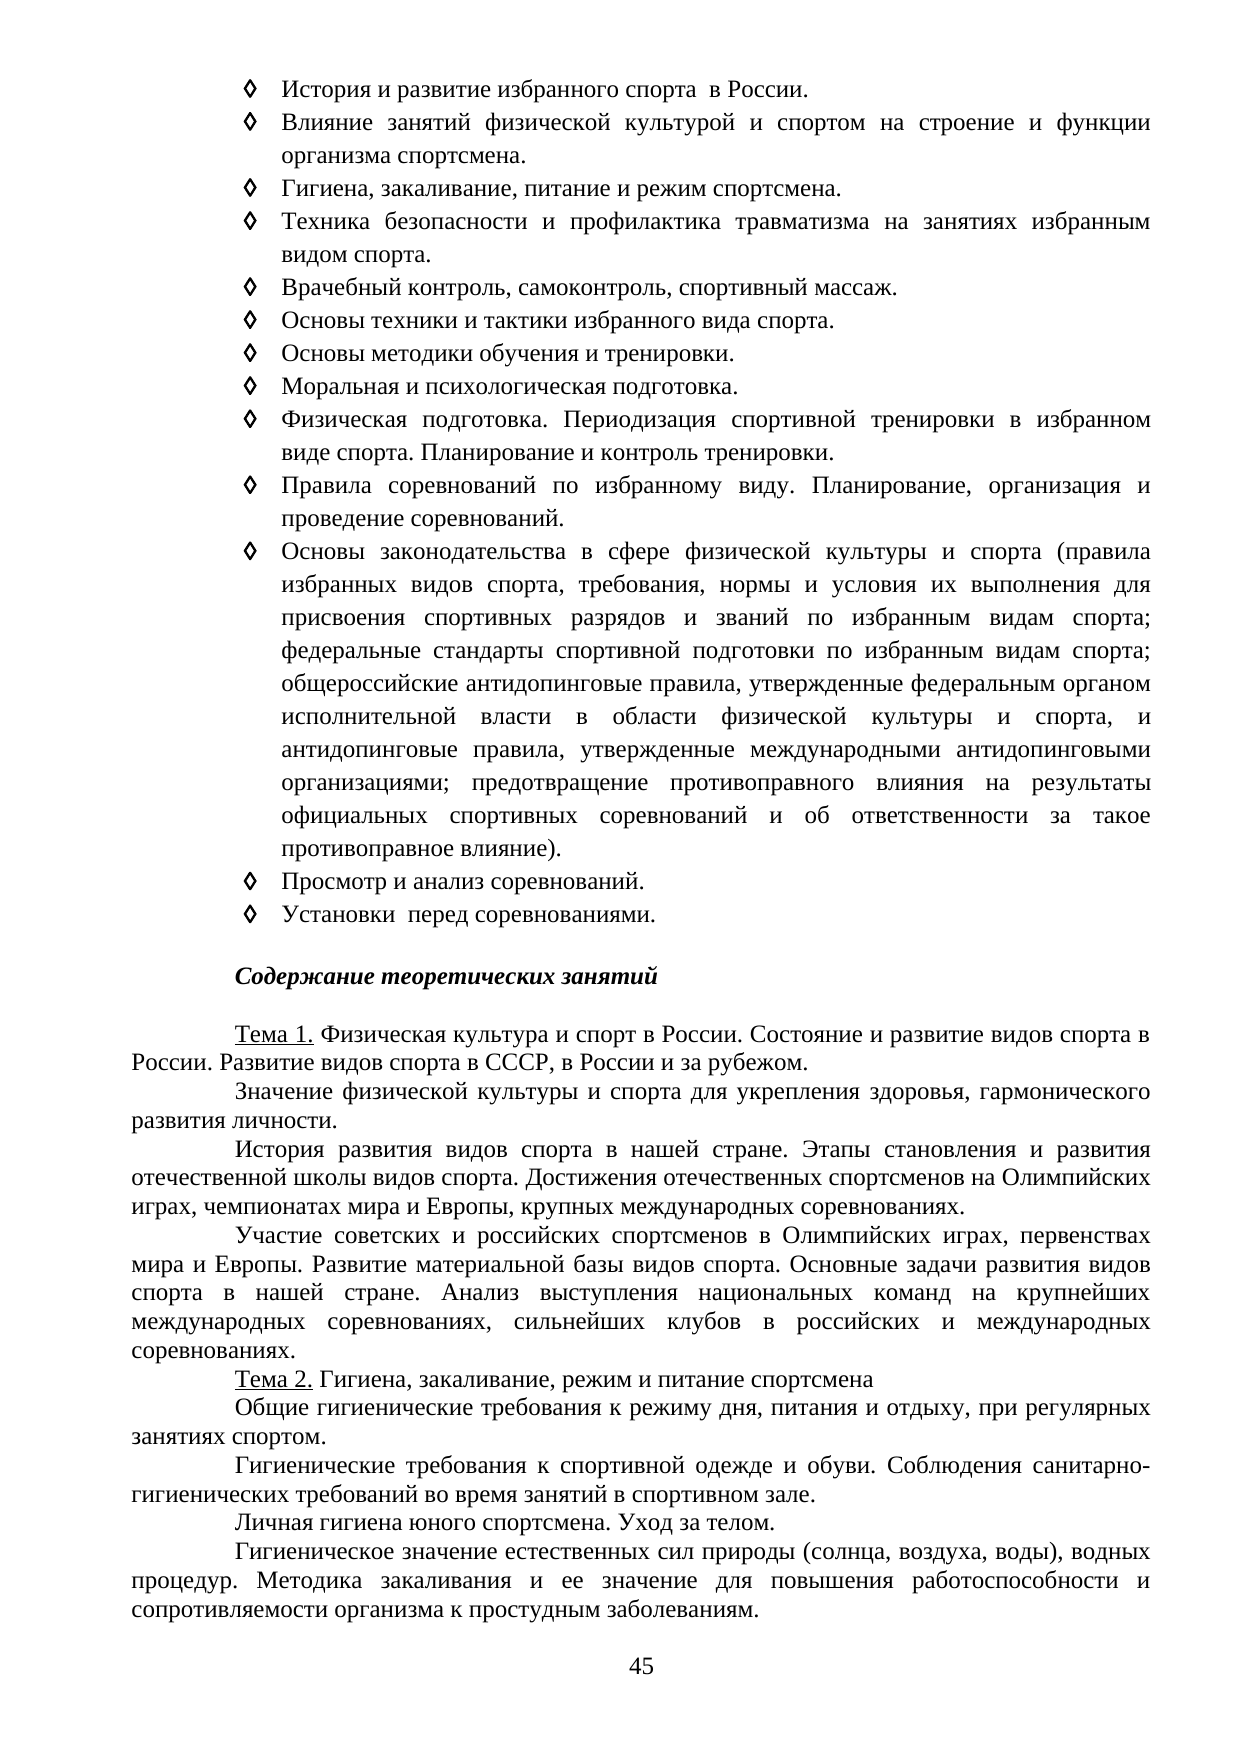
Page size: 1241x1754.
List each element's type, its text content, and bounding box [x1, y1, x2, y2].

text Участие советских и российских спортсменов в Олимпийских играх, первенствах мира и Европы. Развитие материальной базы видов спорта. Основные задачи развития видов спорта в нашей стране. Анализ выступления национальных команд на крупнейших международных соревнованиях, сильнейших клубов в российских и международных соревнованиях. [131, 1220, 1152, 1364]
text Тема 2. Гигиена, закаливание, режим и питание спортсмена [131, 1364, 1152, 1392]
list Основы методики обучения и тренировки. [244, 338, 1152, 367]
text Тема 1. Физическая культура и спорт в России. Состояние и развитие видов спорта в России. Развитие видов спорта в СССР, в России и за рубежом. [131, 1019, 1152, 1076]
list Основы техники и тактики избранного вида спорта. [244, 305, 1152, 334]
text Общие гигиенические требования к режиму дня, питания и отдыху, при регулярных занятиях спортом. [131, 1392, 1152, 1450]
text Гигиенические требования к спортивной одежде и обуви. Соблюдения санитарно-гигиенических требований во время занятий в спортивном зале. [131, 1450, 1152, 1507]
text Гигиеническое значение естественных сил природы (солнца, воздуха, воды), водных процедур. Методика закаливания и ее значение для повышения работоспособности и сопротивляемости организма к простудным заболеваниям. [131, 1536, 1152, 1622]
list Гигиена, закаливание, питание и режим спортсмена. [244, 173, 1152, 202]
text Содержание теоретических занятий [131, 961, 1152, 990]
list Установки перед соревнованиями. [244, 899, 1152, 928]
text История развития видов спорта в нашей стране. Этапы становления и развития отечественной школы видов спорта. Достижения отечественных спортсменов на Олимпийских играх, чемпионатах мира и Европы, крупных международных соревнованиях. [131, 1134, 1152, 1220]
list Физическая подготовка. Периодизация спортивной тренировки в избранном виде спорта. Планирование и контроль тренировки. [244, 404, 1152, 466]
list Моральная и психологическая подготовка. [244, 371, 1152, 400]
list Техника безопасности и профилактика травматизма на занятиях избранным видом спорта. [244, 206, 1152, 268]
list Влияние занятий физической культурой и спортом на строение и функции организма спортсмена. [244, 107, 1152, 169]
list Врачебный контроль, самоконтроль, спортивный массаж. [244, 272, 1152, 301]
text Значение физической культуры и спорта для укрепления здоровья, гармонического развития личности. [131, 1076, 1152, 1134]
list Основы законодательства в сфере физической культуры и спорта (правила избранных видов спорта, требования, нормы и условия их выполнения для присвоения спортивных разрядов и званий по избранным видам спорта; федеральные стандарты спортивной подготовки по избранным видам спорта; общероссийские антидопинговые правила, утвержденные федеральным органом исполнительной власти в области физической культуры и спорта, и антидопинговые правила, утвержденные международными антидопинговыми организациями; предотвращение противоправного влияния на результаты официальных спортивных соревнований и об ответственности за такое противоправное влияние). [244, 536, 1152, 862]
list Просмотр и анализ соревнований. [244, 866, 1152, 895]
text Личная гигиена юного спортсмена. Уход за телом. [131, 1507, 1152, 1536]
list История и развитие избранного спорта в России. [244, 74, 1152, 103]
list Правила соревнований по избранному виду. Планирование, организация и проведение соревнований. [244, 470, 1152, 532]
